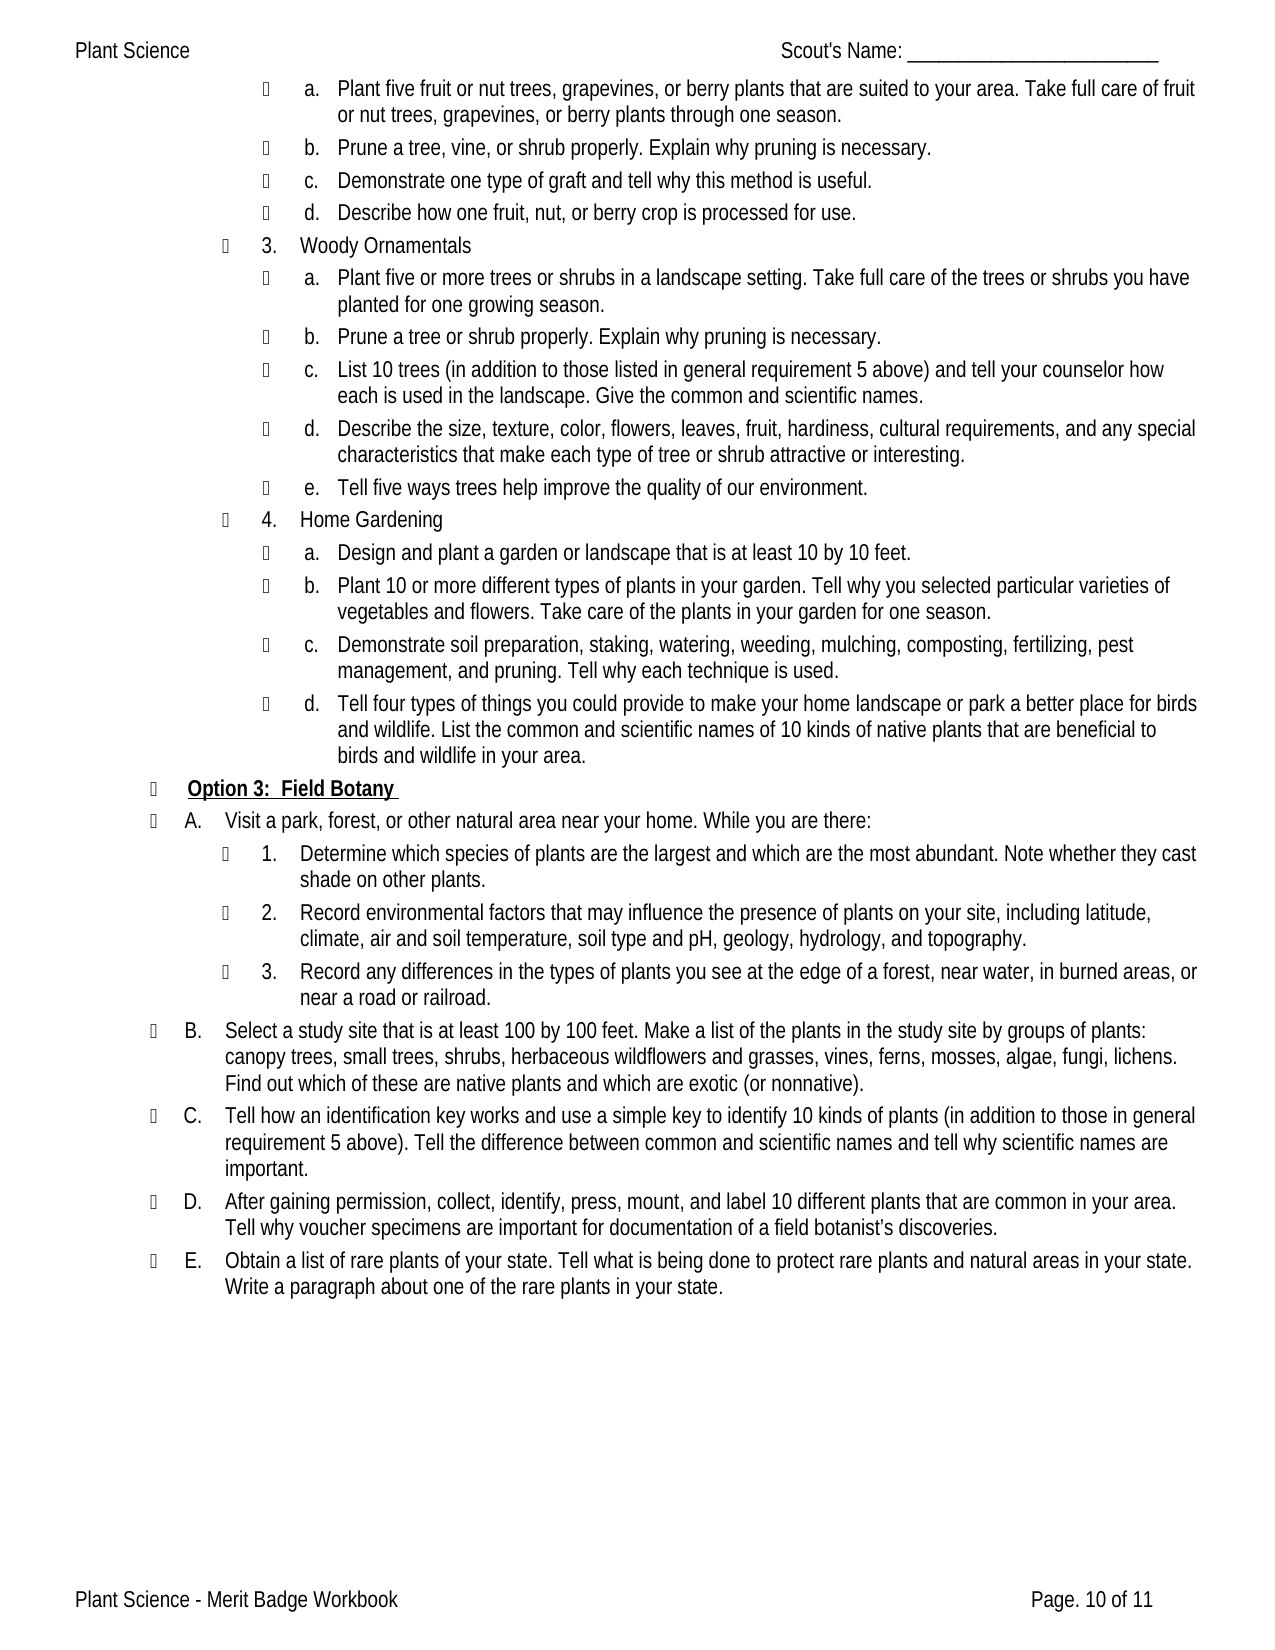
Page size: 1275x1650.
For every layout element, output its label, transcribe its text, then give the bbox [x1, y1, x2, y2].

text e. Tell five ways trees help improve the quality of our environment. [262, 474, 1200, 500]
text c. Demonstrate one type of graft and tell why this method is useful. [262, 167, 1200, 193]
text Option 3: Field Botany [150, 775, 1200, 801]
text B. Select a study site that is at least 100 by 100 feet. Make a list of the plants in the study site by groups of plants: canopy trees, small trees, shrubs, herbaceous wildflowers and grasses, vines, ferns, mosses, algae, fungi, lichens. Find out which of these are native plants and which are exotic (or nonnative). [150, 1017, 1200, 1096]
text a. Plant five fruit or nut trees, grapevines, or berry plants that are suited to your area. Take full care of fruit or nut trees, grapevines, or berry plants through one season. [262, 75, 1200, 128]
text 4. Home Gardening [222, 506, 1200, 533]
text d. Tell four types of things you could provide to make your home landscape or park a better place for birds and wildlife. List the common and scientific names of 10 kinds of native plants that are beneficial to birds and wildlife in your area. [262, 689, 1200, 769]
text D. After gaining permission, collect, identify, press, mount, and label 10 different plants that are common in your area. Tell why voucher specimens are important for documentation of a field botanist’s discoveries. [150, 1188, 1200, 1240]
text 2. Record environmental factors that may influence the presence of plants on your site, including latitude, climate, air and soil temperature, soil type and pH, geology, hydrology, and topography. [222, 899, 1200, 952]
text 3. Record any differences in the types of plants you see at the edge of a forest, near water, in burned areas, or near a road or railroad. [222, 958, 1200, 1011]
text 1. Determine which species of plants are the largest and which are the most abundant. Note whether they cast shade on other plants. [222, 840, 1200, 893]
text b. Prune a tree or shrub properly. Explain why pruning is necessary. [262, 323, 1200, 350]
text E. Obtain a list of rare plants of your state. Tell what is being done to protect rare plants and natural areas in your state. Write a paragraph about one of the rare plants in your state. [150, 1247, 1200, 1299]
text a. Design and plant a garden or landscape that is at least 10 by 10 feet. [262, 539, 1200, 565]
text b. Prune a tree, vine, or shrub properly. Explain why pruning is necessary. [262, 134, 1200, 160]
text d. Describe the size, texture, color, flowers, leaves, fruit, hardiness, cultural requirements, and any special characteristics that make each type of tree or shrub attractive or interesting. [262, 415, 1200, 468]
text c. List 10 trees (in addition to those listed in general requirement 5 above) and tell your counselor how each is used in the landscape. Give the common and scientific names. [262, 356, 1200, 409]
text C. Tell how an identification key works and use a simple key to identify 10 kinds of plants (in addition to those in general requirement 5 above). Tell the difference between common and scientific names and tell why scientific names are important. [150, 1102, 1200, 1181]
text c. Demonstrate soil preparation, staking, watering, weeding, mulching, composting, fertilizing, pest management, and pruning. Tell why each technique is used. [262, 631, 1200, 683]
text a. Plant five or more trees or shrubs in a landscape setting. Take full care of the trees or shrubs you have planted for one growing season. [262, 264, 1200, 317]
text 3. Woody Ornamentals [222, 232, 1200, 258]
text b. Plant 10 or more different types of plants in your garden. Tell why you selected particular varieties of vegetables and flowers. Take care of the plants in your garden for one season. [262, 572, 1200, 624]
text A. Visit a park, forest, or other natural area near your home. While you are there: [150, 807, 1200, 834]
text d. Describe how one fruit, nut, or berry crop is processed for use. [262, 199, 1200, 226]
